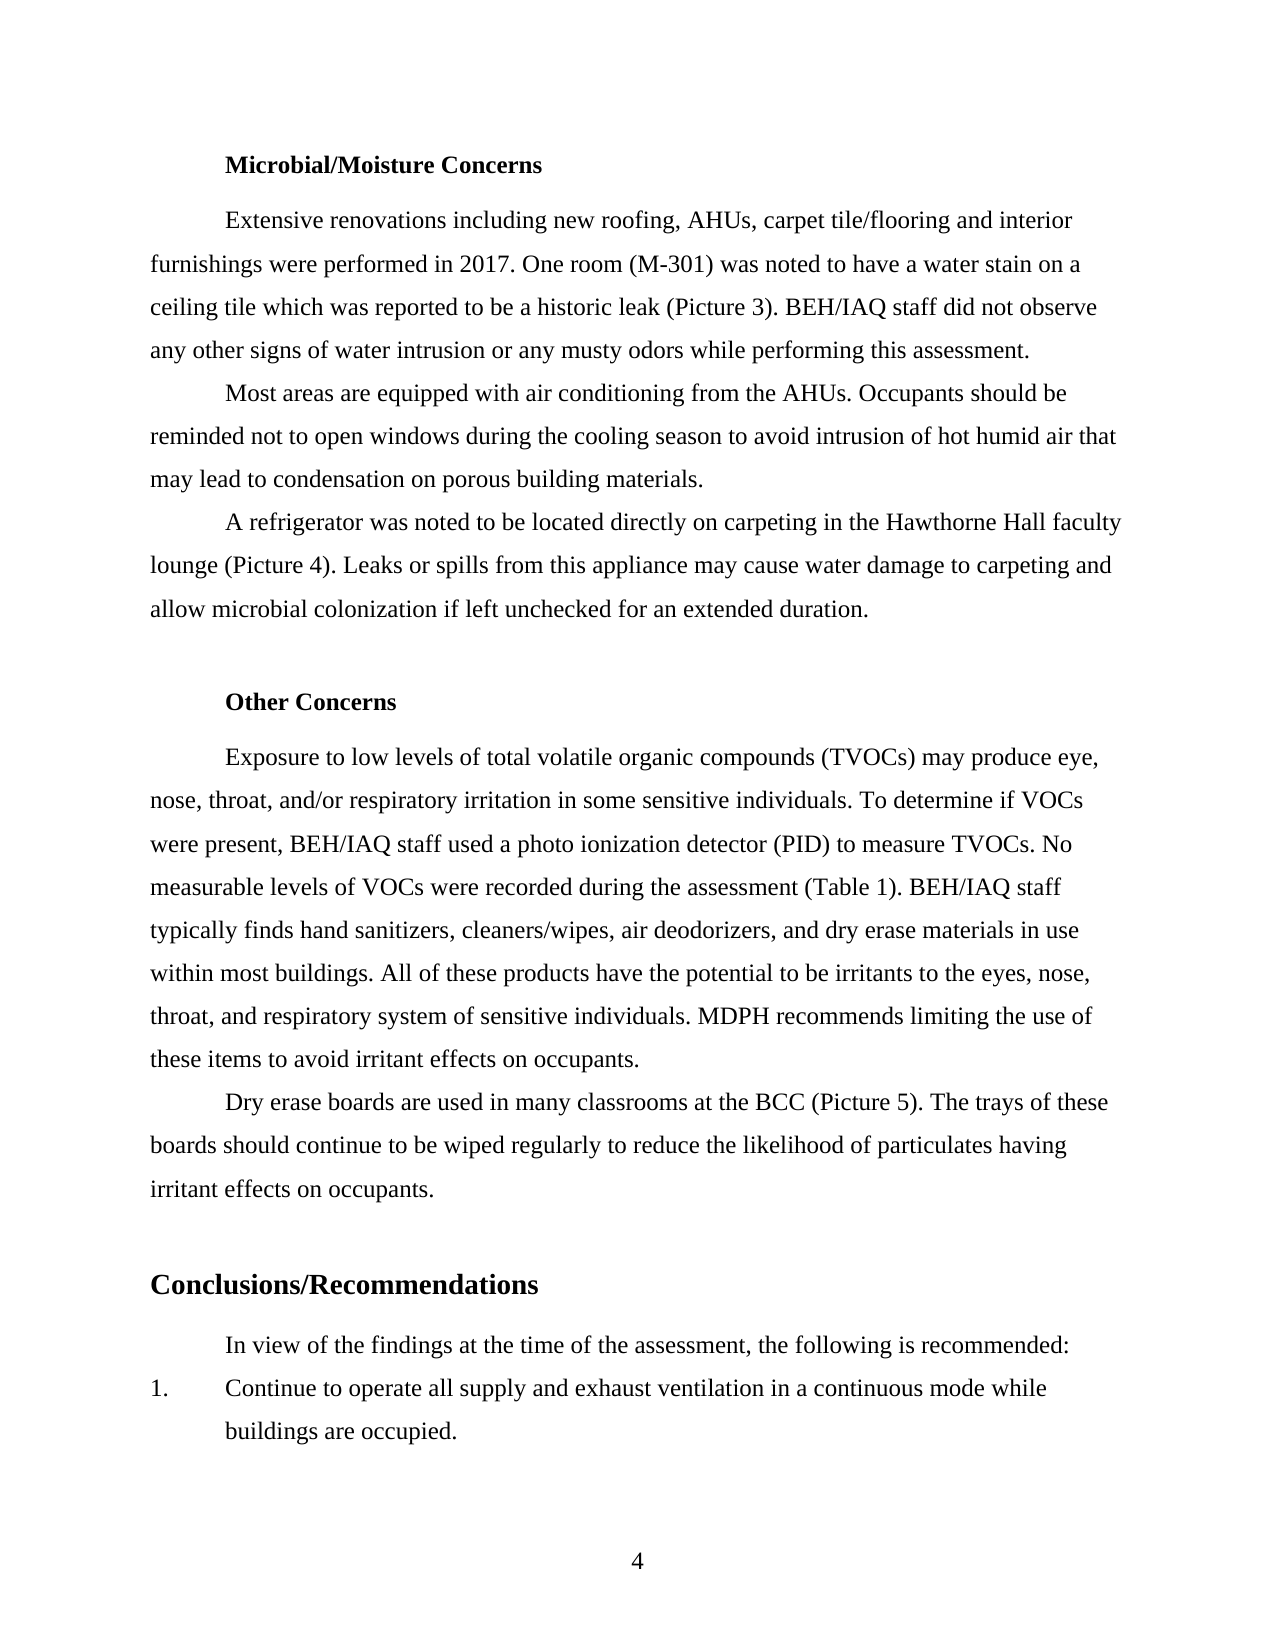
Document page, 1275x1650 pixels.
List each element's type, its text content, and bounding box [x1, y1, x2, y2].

text A refrigerator was noted to be located directly on carpeting in the Hawthorne Hall faculty lounge (Picture 4). Leaks or spills from this appliance may cause water damage to carpeting and allow microbial colonization if left unchecked for an extended duration. [150, 507, 1125, 622]
subtitle Other Concerns [150, 687, 1125, 716]
subtitle Microbial/Moisture Concerns [150, 150, 1125, 179]
subtitle Conclusions/Recommendations [150, 1267, 1125, 1300]
text Extensive renovations including new roofing, AHUs, carpet tile/flooring and interior furnishings were performed in 2017. One room (M-301) was noted to have a water stain on a ceiling tile which was reported to be a historic leak (Picture 3). BEH/IAQ staff did not observe any other signs of water intrusion or any musty odors while performing this assessment. [150, 206, 1125, 364]
text Exposure to low levels of total volatile organic compounds (TVOCs) may produce eye, nose, throat, and/or respiratory irritation in some sensitive individuals. To determine if VOCs were present, BEH/IAQ staff used a photo ionization detector (PID) to measure TVOCs. No measurable levels of VOCs were recorded during the assessment (Table 1). BEH/IAQ staff typically finds hand sanitizers, cleaners/wipes, air deodorizers, and dry erase materials in use within most buildings. All of these products have the potential to be irritants to the eyes, nose, throat, and respiratory system of sensitive individuals. MDPH recommends limiting the use of these items to avoid irritant effects on occupants. [150, 742, 1125, 1073]
text Most areas are equipped with air conditioning from the AHUs. Occupants should be reminded not to open windows during the cooling season to avoid intrusion of hot humid air that may lead to condensation on porous building materials. [150, 378, 1125, 493]
text In view of the findings at the time of the assessment, the following is recommended: [150, 1330, 1125, 1358]
text Dry erase boards are used in many classrooms at the BCC (Picture 5). The trays of these boards should continue to be wiped regularly to reduce the likelihood of particulates having irritant effects on occupants. [150, 1087, 1125, 1202]
text Continue to operate all supply and exhaust ventilation in a continuous mode while buildings are occupied. [150, 1373, 1125, 1445]
